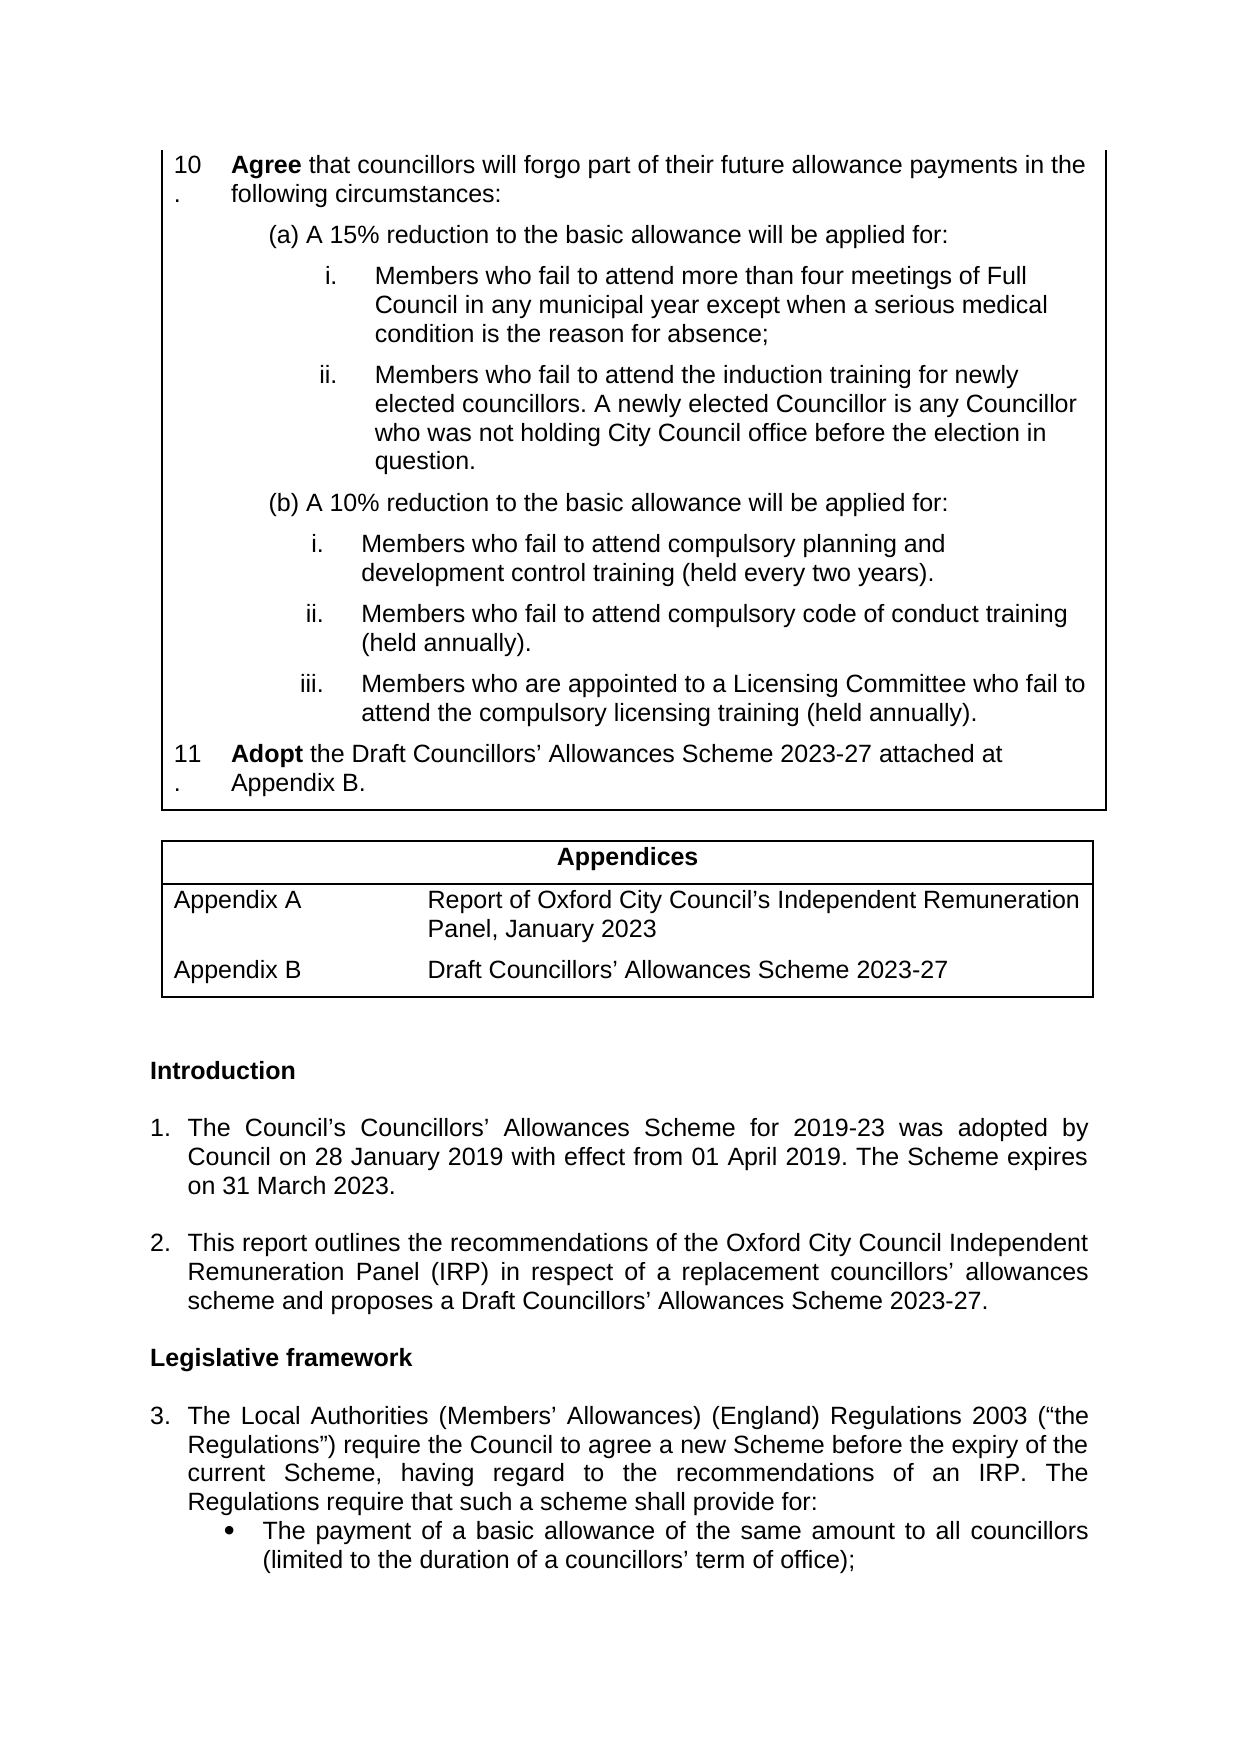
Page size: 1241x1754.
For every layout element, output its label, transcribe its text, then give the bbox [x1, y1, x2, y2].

table_cell Report of Oxford City Council’s Independent Remuneration Panel, January 2023 [416, 885, 1092, 955]
table_cell Adopt the Draft Councillors’ Allowances Scheme 2023-27 attached at Appendix B. [220, 739, 1105, 809]
list The payment of a basic allowance of the same amount to all councillors (limited to the duration of a councillors’ term of office); [225, 1516, 1090, 1573]
list The Local Authorities (Members’ Allowances) (England) Regulations 2003 (“the Regulations”) require the Council to agree a new Scheme before the expiry of the current Scheme, having regard to the recommendations of an IRP. The Regulations require that such a scheme shall provide for: [150, 1401, 1090, 1516]
table_cell Agree that councillors will forgo part of their future allowance payments in the following circumstances: A 15% reduction to the basic allowance will be applied for: Members who fail to attend more than four meetings of Full Council in any municipal year except when a serious medical condition is the reason for absence; Members who fail to attend the induction training for newly elected councillors. A newly elected Councillor is any Councillor who was not holding City Council office before the election in question. A 10% reduction to the basic allowance will be applied for: Members who fail to attend compulsory planning and development control training (held every two years). Members who fail to attend compulsory code of conduct training (held annually). Members who are appointed to a Licensing Committee who fail to attend the compulsory licensing training (held annually). [220, 150, 1105, 739]
list This report outlines the recommendations of the Oxford City Council Independent Remuneration Panel (IRP) in respect of a replacement councillors’ allowances scheme and proposes a Draft Councillors’ Allowances Scheme 2023-27. [150, 1228, 1090, 1314]
table_cell Appendix A [163, 885, 416, 955]
text Legislative framework [150, 1343, 1090, 1372]
table_cell Draft Councillors’ Allowances Scheme 2023-27 [416, 955, 1092, 996]
list The Council’s Councillors’ Allowances Scheme for 2019-23 was adopted by Council on 28 January 2019 with effect from 01 April 2019. The Scheme expires on 31 March 2023. [150, 1113, 1090, 1199]
list Introduction [150, 1056, 1090, 1084]
table_cell Appendix B [163, 955, 416, 996]
table_cell 11. [163, 739, 219, 809]
table_header Appendices [163, 842, 1092, 883]
table_cell 10. [163, 150, 219, 739]
